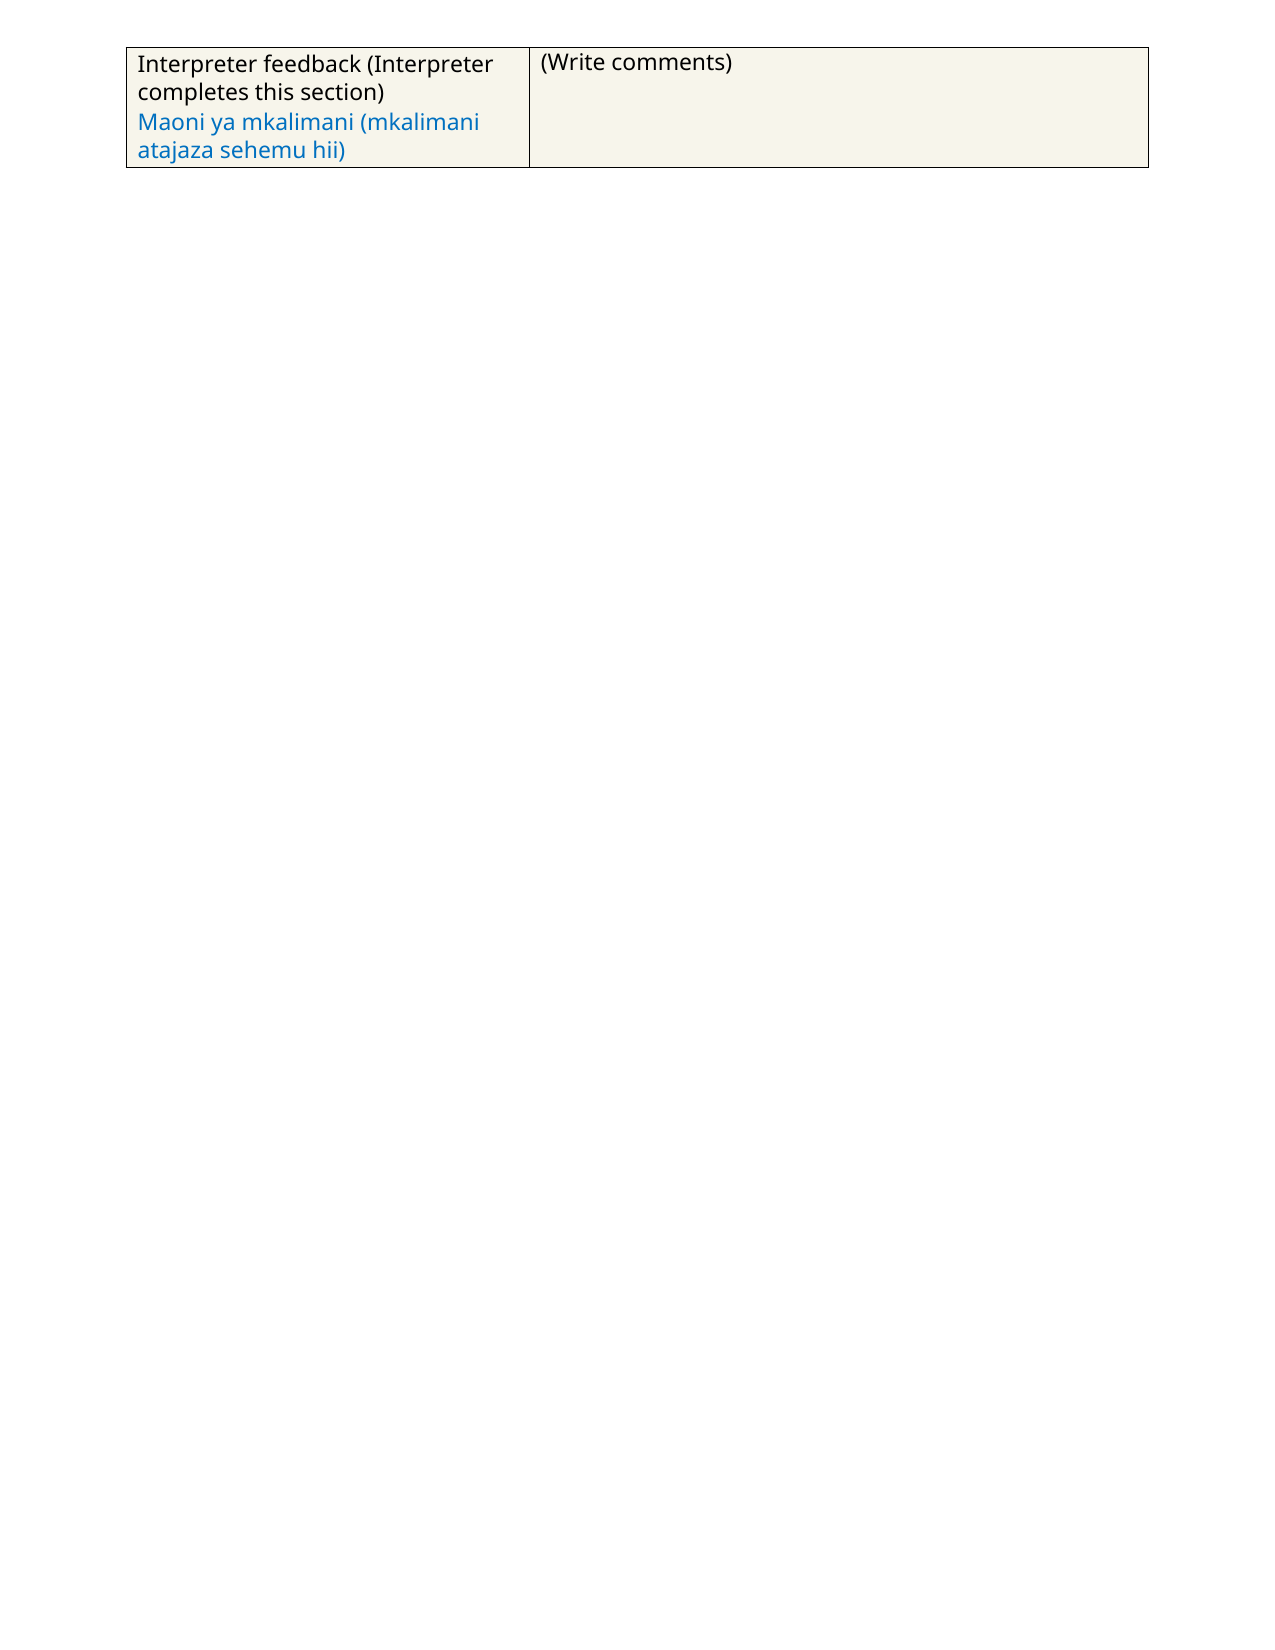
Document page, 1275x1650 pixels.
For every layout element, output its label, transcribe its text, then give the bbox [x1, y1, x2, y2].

table_cell Interpreter feedback (Interpreter completes this section) Maoni ya mkalimani (mkalimani atajaza sehemu hii) [127, 48, 529, 167]
table_cell (Write comments) [530, 48, 1148, 167]
